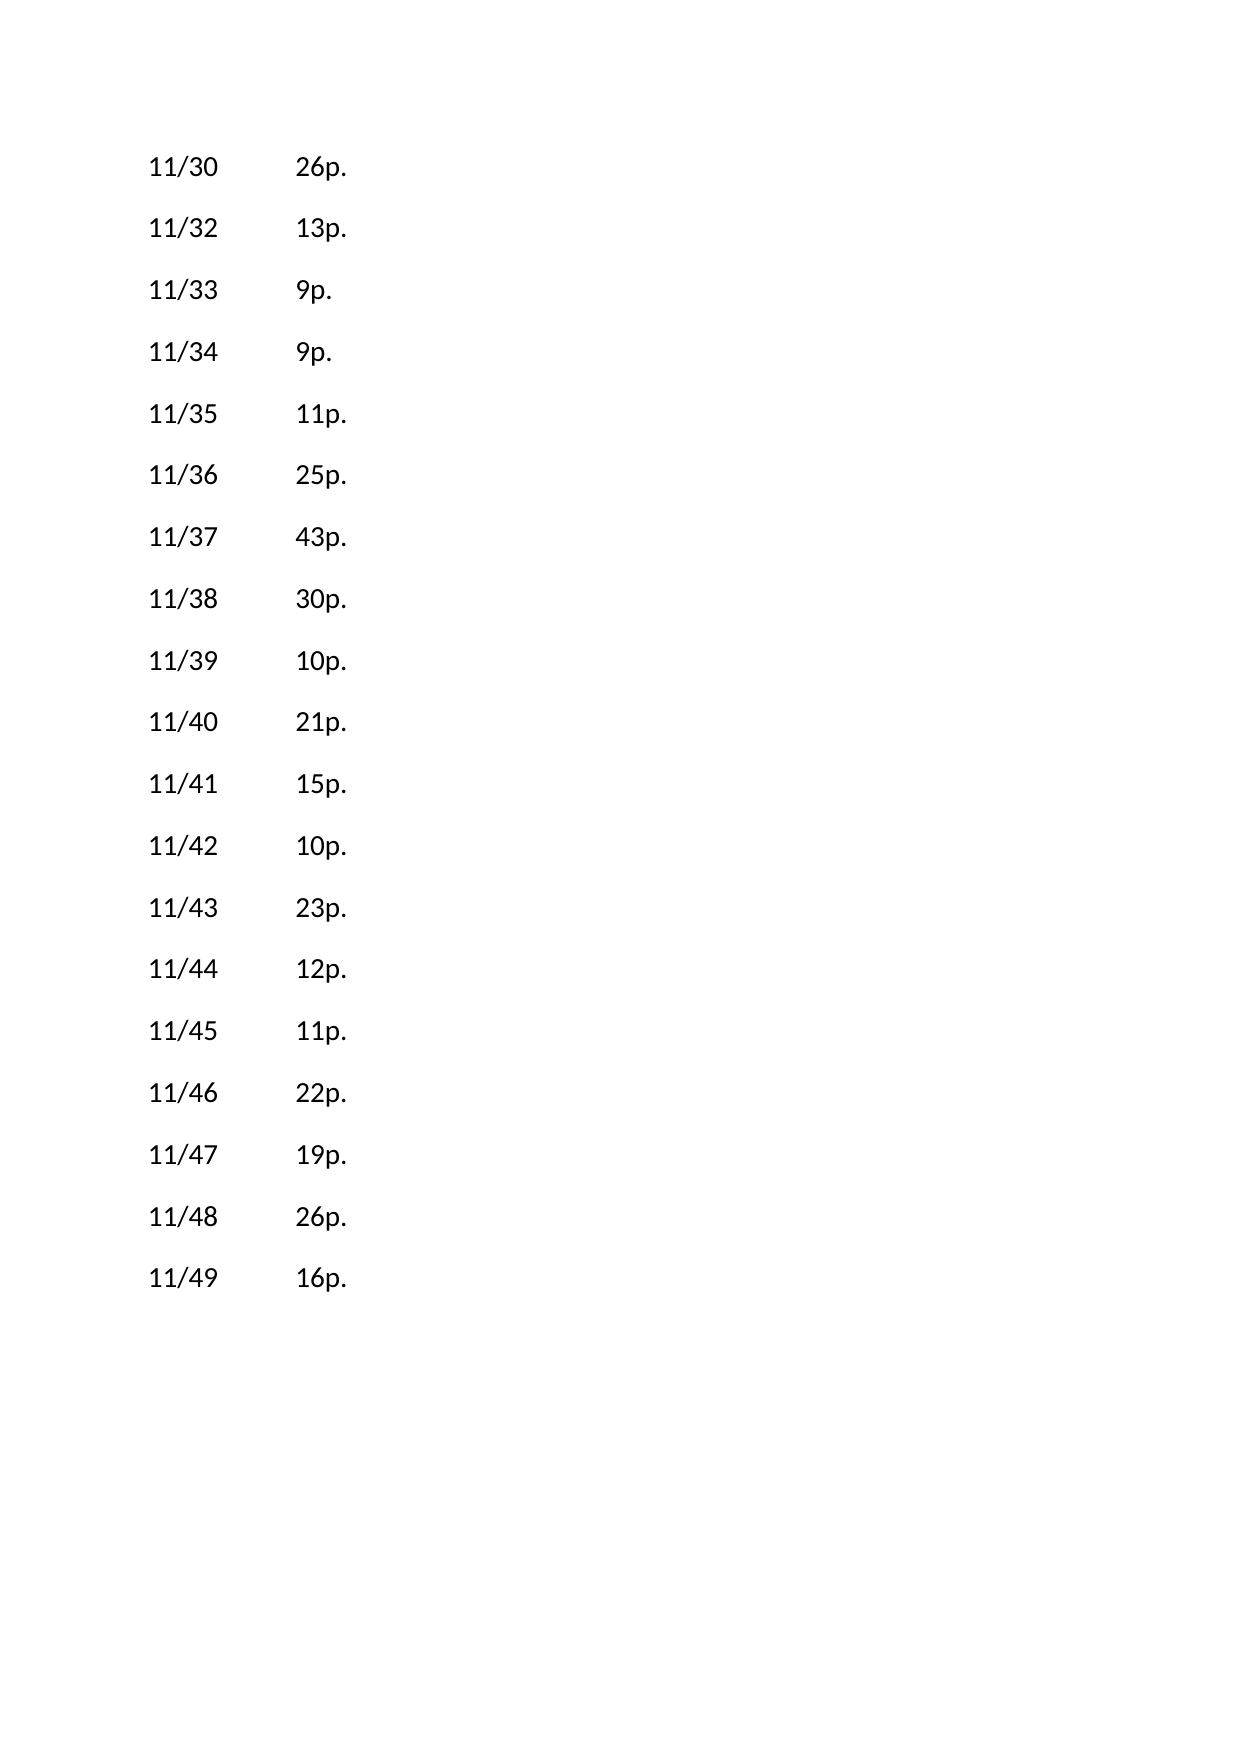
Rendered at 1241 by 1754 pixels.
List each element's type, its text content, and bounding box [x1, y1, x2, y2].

text 11/44 12p. [148, 951, 1093, 986]
text 11/47 19p. [148, 1136, 1093, 1172]
text 11/45 11p. [148, 1012, 1093, 1048]
text 11/43 23p. [148, 889, 1093, 924]
text 11/49 16p. [148, 1259, 1093, 1295]
text 11/35 11p. [148, 395, 1093, 430]
text 11/46 22p. [148, 1074, 1093, 1110]
text 11/48 26p. [148, 1198, 1093, 1233]
text 11/33 9p. [148, 271, 1093, 307]
text 11/39 10p. [148, 642, 1093, 677]
text 11/34 9p. [148, 333, 1093, 368]
text 11/40 21p. [148, 703, 1093, 739]
text 11/38 30p. [148, 580, 1093, 616]
text 11/30 26p. [148, 148, 1093, 183]
text 11/37 43p. [148, 518, 1093, 554]
text 11/41 15p. [148, 765, 1093, 801]
text 11/42 10p. [148, 827, 1093, 863]
text 11/36 25p. [148, 456, 1093, 492]
text 11/32 13p. [148, 209, 1093, 245]
